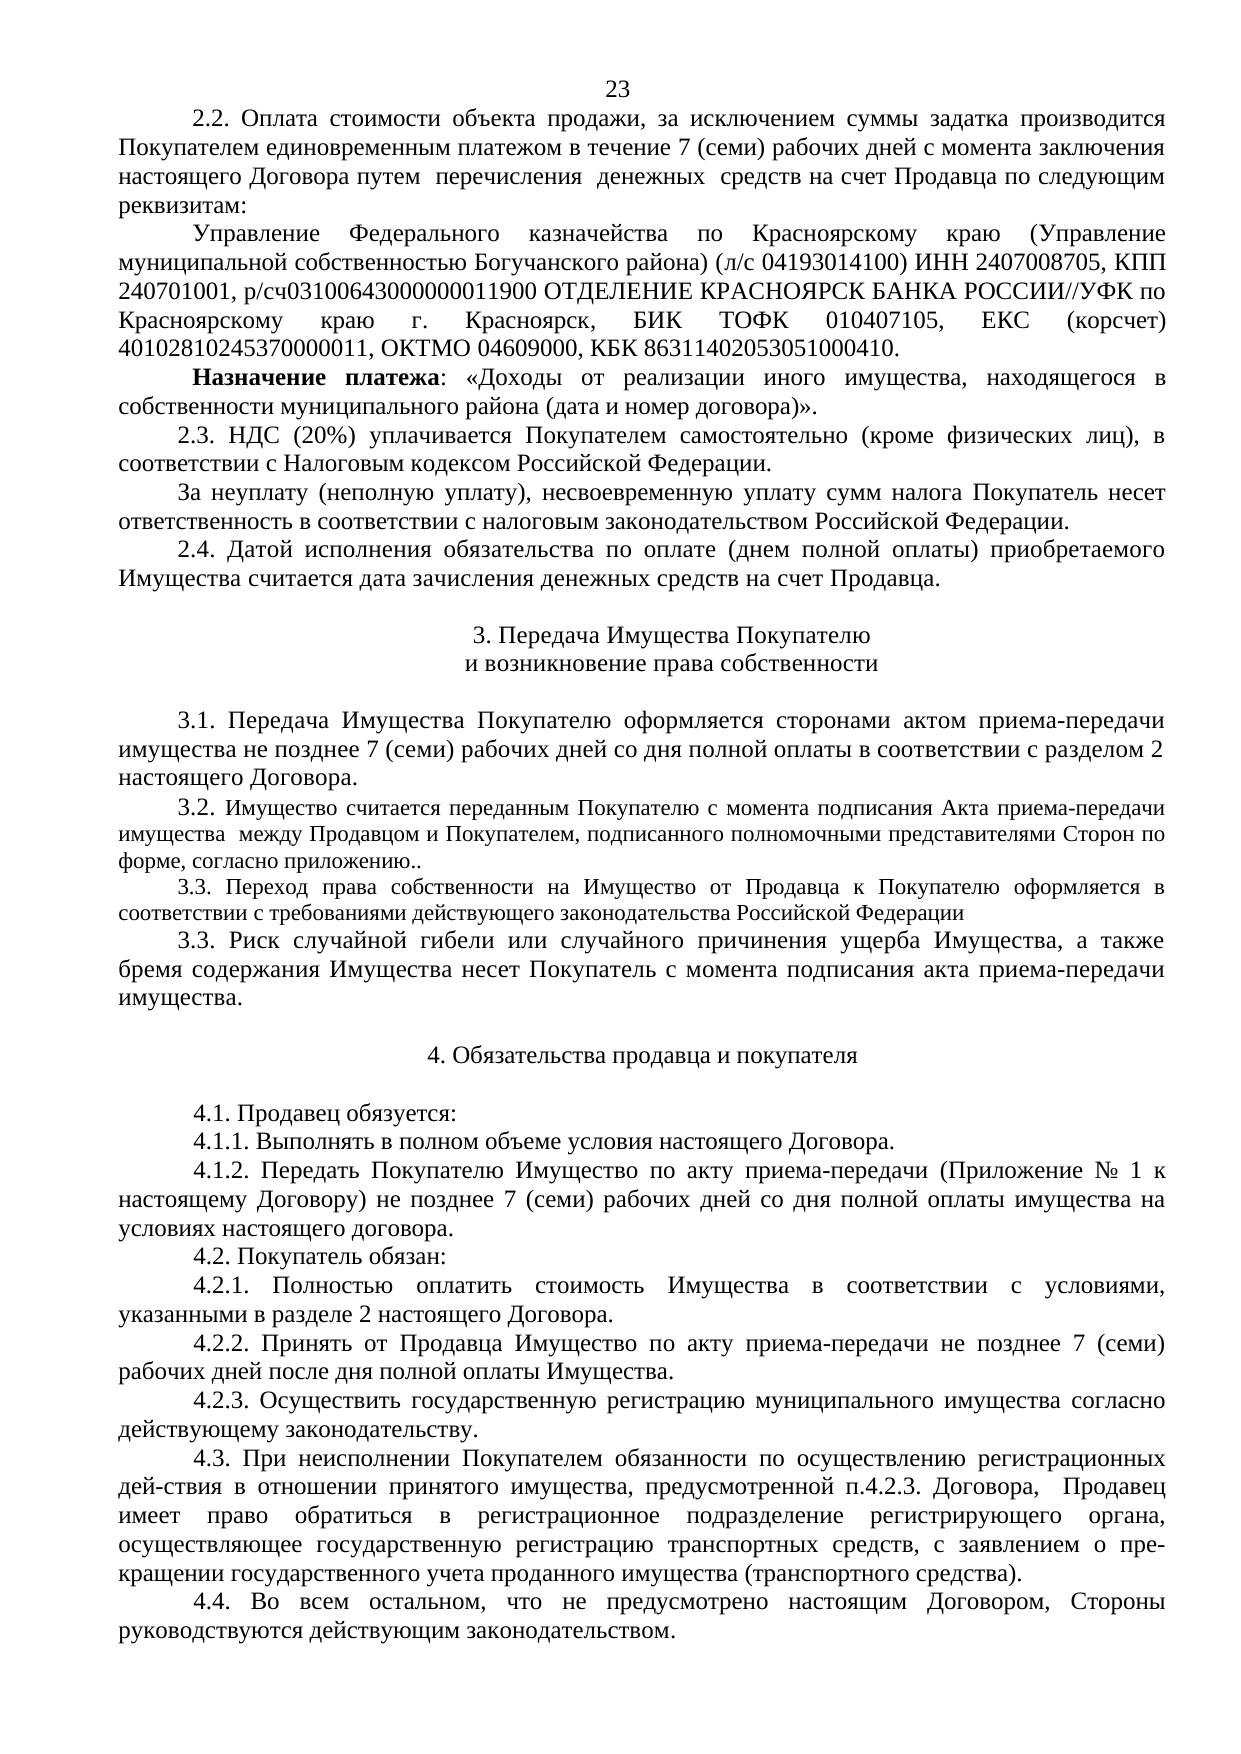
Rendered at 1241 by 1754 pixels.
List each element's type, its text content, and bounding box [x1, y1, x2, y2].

text 3.3. Риск случайной гибели или случайного причинения ущерба Имущества, а также бремя содержания Имущества несет Покупатель с момента подписания акта приема-передачи имущества. [118, 926, 1167, 1011]
text Управление Федерального казначейства по Красноярскому краю (Управление муниципальной собственностью Богучанского района) (л/с 04193014100) ИНН 2407008705, КПП 240701001, р/сч03100643000000011900 ОТДЕЛЕНИЕ КРАСНОЯРСК БАНКА РОССИИ//УФК по Красноярскому краю г. Красноярск, БИК ТОФК 010407105, ЕКС (корсчет) 40102810245370000011, ОКТМО 04609000, КБК 86311402053051000410. [118, 218, 1167, 362]
text 4.1. Продавец обязуется: [118, 1098, 1167, 1126]
text Назначение платежа: «Доходы от реализации иного имущества, находящегося в собственности муниципального района (дата и номер договора)». [118, 362, 1167, 420]
text 4.2. Покупатель обязан: [118, 1241, 1167, 1270]
text 3.1. Передача Имущества Покупателю оформляется сторонами актом приема-передачи имущества не позднее 7 (семи) рабочих дней со дня полной оплаты в соответствии с разделом 2 настоящего Договора. [118, 706, 1167, 792]
text 4.2.3. Осуществить государственную регистрацию муниципального имущества согласно действующему законодательству. [118, 1385, 1167, 1443]
text 4.4. Во всем остальном, что не предусмотрено настоящим Договором, Стороны руководствуются действующим законодательством. [118, 1586, 1167, 1644]
text 3.3. Переход права собственности на Имущество от Продавца к Покупателю оформляется в соответствии с требованиями действующего законодательства Российской Федерации [118, 873, 1167, 926]
text 4.2.1. Полностью оплатить стоимость Имущества в соответствии с условиями, указанными в разделе 2 настоящего Договора. [118, 1270, 1167, 1328]
text 3. Передача Имущества Покупателю [118, 620, 1167, 649]
text 4. Обязательства продавца и покупателя [118, 1040, 1167, 1069]
text 2.3. НДС (20%) уплачивается Покупателем самостоятельно (кроме физических лиц), в соответствии с Налоговым кодексом Российской Федерации. [118, 420, 1167, 477]
text 2.2. Оплата стоимости объекта продажи, за исключением суммы задатка производится Покупателем единовременным платежом в течение 7 (семи) рабочих дней с момента заключения настоящего Договора путем перечисления денежных средств на счет Продавца по следующим реквизитам: [118, 103, 1167, 218]
text 4.1.1. Выполнять в полном объеме условия настоящего Договора. [118, 1126, 1167, 1155]
text 4.1.2. Передать Покупателю Имущество по акту приема-передачи (Приложение № 1 к настоящему Договору) не позднее 7 (семи) рабочих дней со дня полной оплаты имущества на условиях настоящего договора. [118, 1155, 1167, 1241]
text 3.2. Имущество считается переданным Покупателю с момента подписания Акта приема-передачи имущества между Продавцом и Покупателем, подписанного полномочными представителями Сторон по форме, согласно приложению.. [118, 792, 1167, 873]
text и возникновение права собственности [118, 649, 1167, 677]
text 2.4. Датой исполнения обязательства по оплате (днем полной оплаты) приобретаемого Имущества считается дата зачисления денежных средств на счет Продавца. [118, 535, 1167, 592]
text За неуплату (неполную уплату), несвоевременную уплату сумм налога Покупатель несет ответственность в соответствии с налоговым законодательством Российской Федерации. [118, 477, 1167, 535]
text 4.2.2. Принять от Продавца Имущество по акту приема-передачи не позднее 7 (семи) рабочих дней после дня полной оплаты Имущества. [118, 1328, 1167, 1385]
text 4.3. При неисполнении Покупателем обязанности по осуществлению регистрационных дей-ствия в отношении принятого имущества, предусмотренной п.4.2.3. Договора, Продавец имеет право обратиться в регистрационное подразделение регистрирующего органа, осуществляющее государственную регистрацию транспортных средств, с заявлением о пре-кращении государственного учета проданного имущества (транспортного средства). [118, 1443, 1167, 1586]
